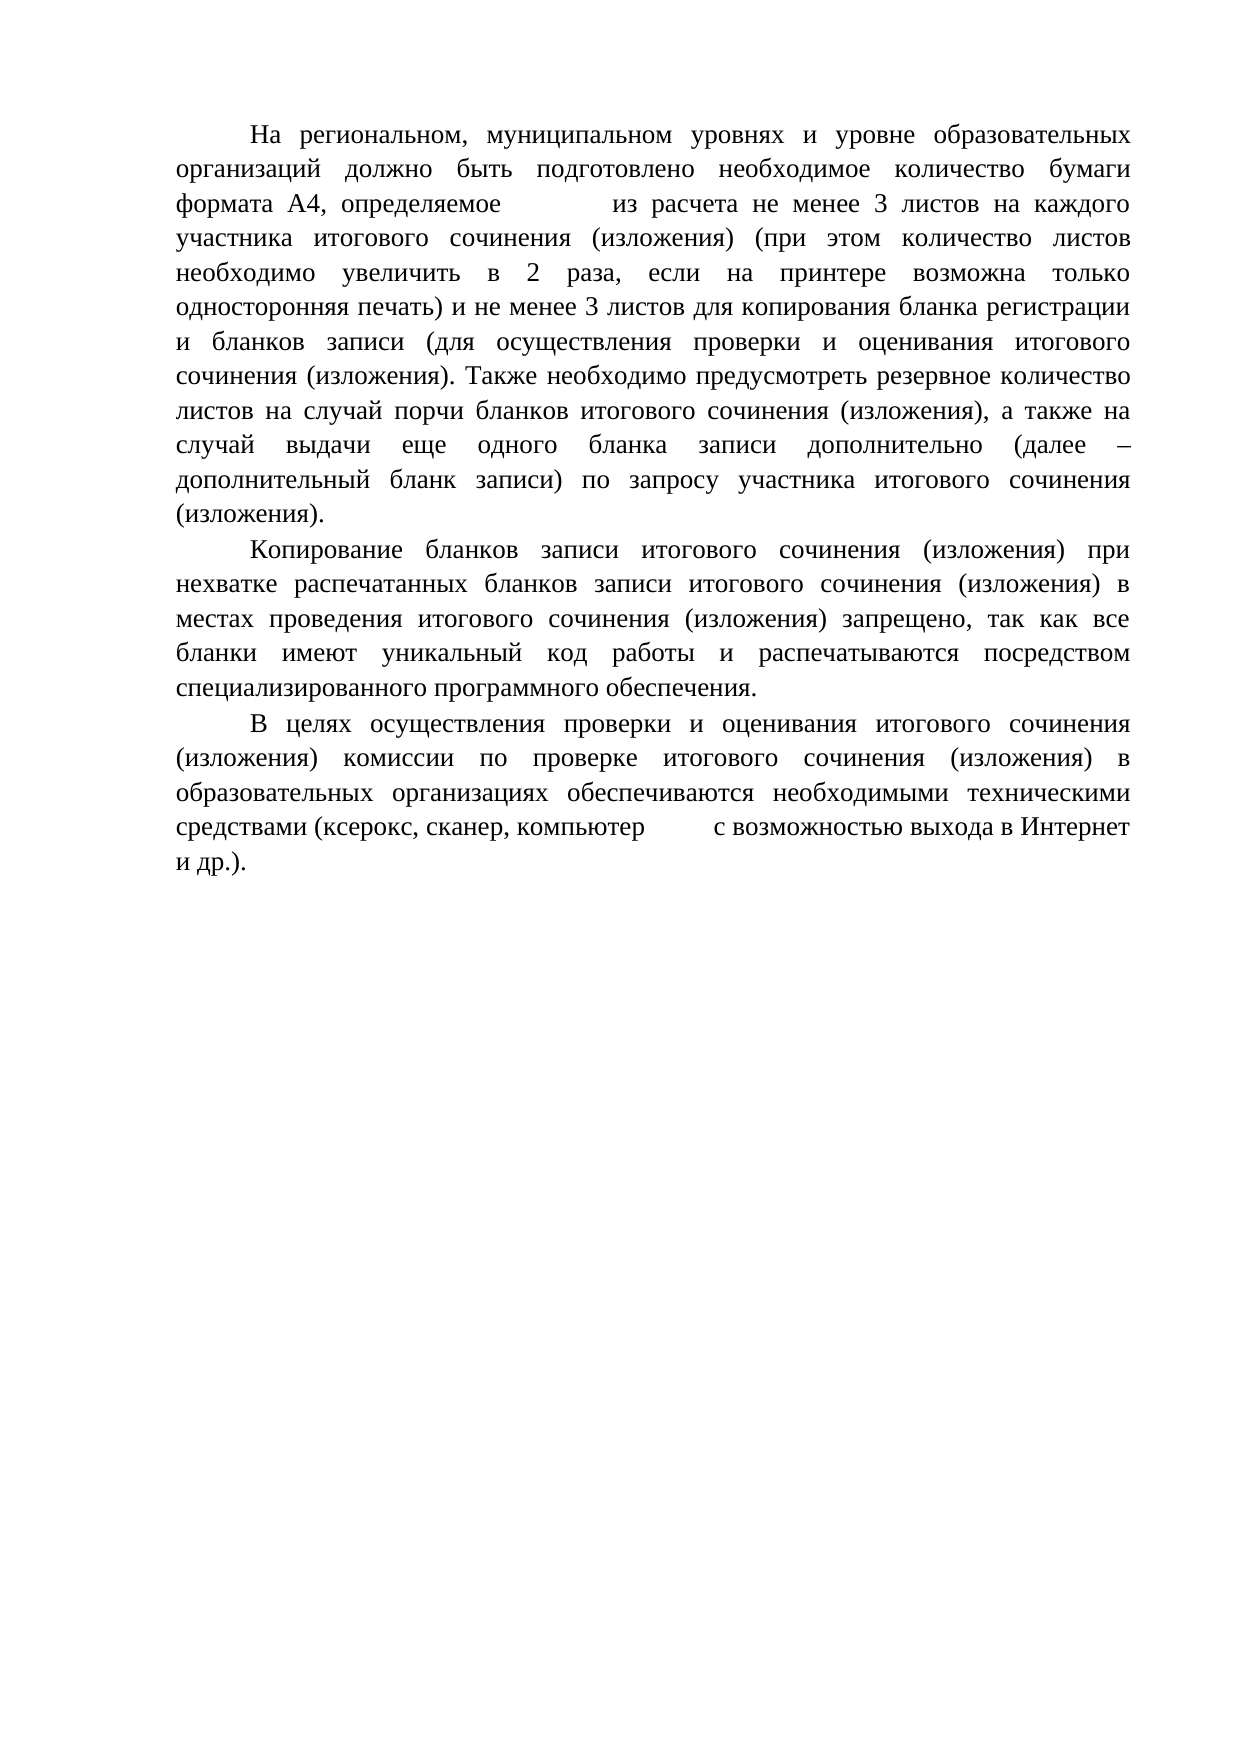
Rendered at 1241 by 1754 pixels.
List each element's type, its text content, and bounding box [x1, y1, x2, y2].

text В целях осуществления проверки и оценивания итогового сочинения (изложения) комиссии по проверке итогового сочинения (изложения) в образовательных организациях обеспечиваются необходимыми техническими средствами (ксерокс, сканер, компьютер с возможностью выхода в Интернет и др.). [176, 707, 1132, 876]
text Копирование бланков записи итогового сочинения (изложения) при нехватке распечатанных бланков записи итогового сочинения (изложения) в местах проведения итогового сочинения (изложения) запрещено, так как все бланки имеют уникальный код работы и распечатываются посредством специализированного программного обеспечения. [176, 533, 1131, 702]
text На региональном, муниципальном уровнях и уровне образовательных организаций должно быть подготовлено необходимое количество бумаги формата А4, определяемое из расчета не менее 3 листов на каждого участника итогового сочинения (изложения) (при этом количество листов необходимо увеличить в 2 раза, если на принтере возможна только односторонняя печать) и не менее 3 листов для копирования бланка регистрации и бланков записи (для осуществления проверки и оценивания итогового сочинения (изложения). Также необходимо предусмотреть резервное количество листов на случай порчи бланков итогового сочинения (изложения), а также на случай выдачи еще одного бланка записи дополнительно (далее – дополнительный бланк записи) по запросу участника итогового сочинения (изложения). [176, 118, 1132, 528]
